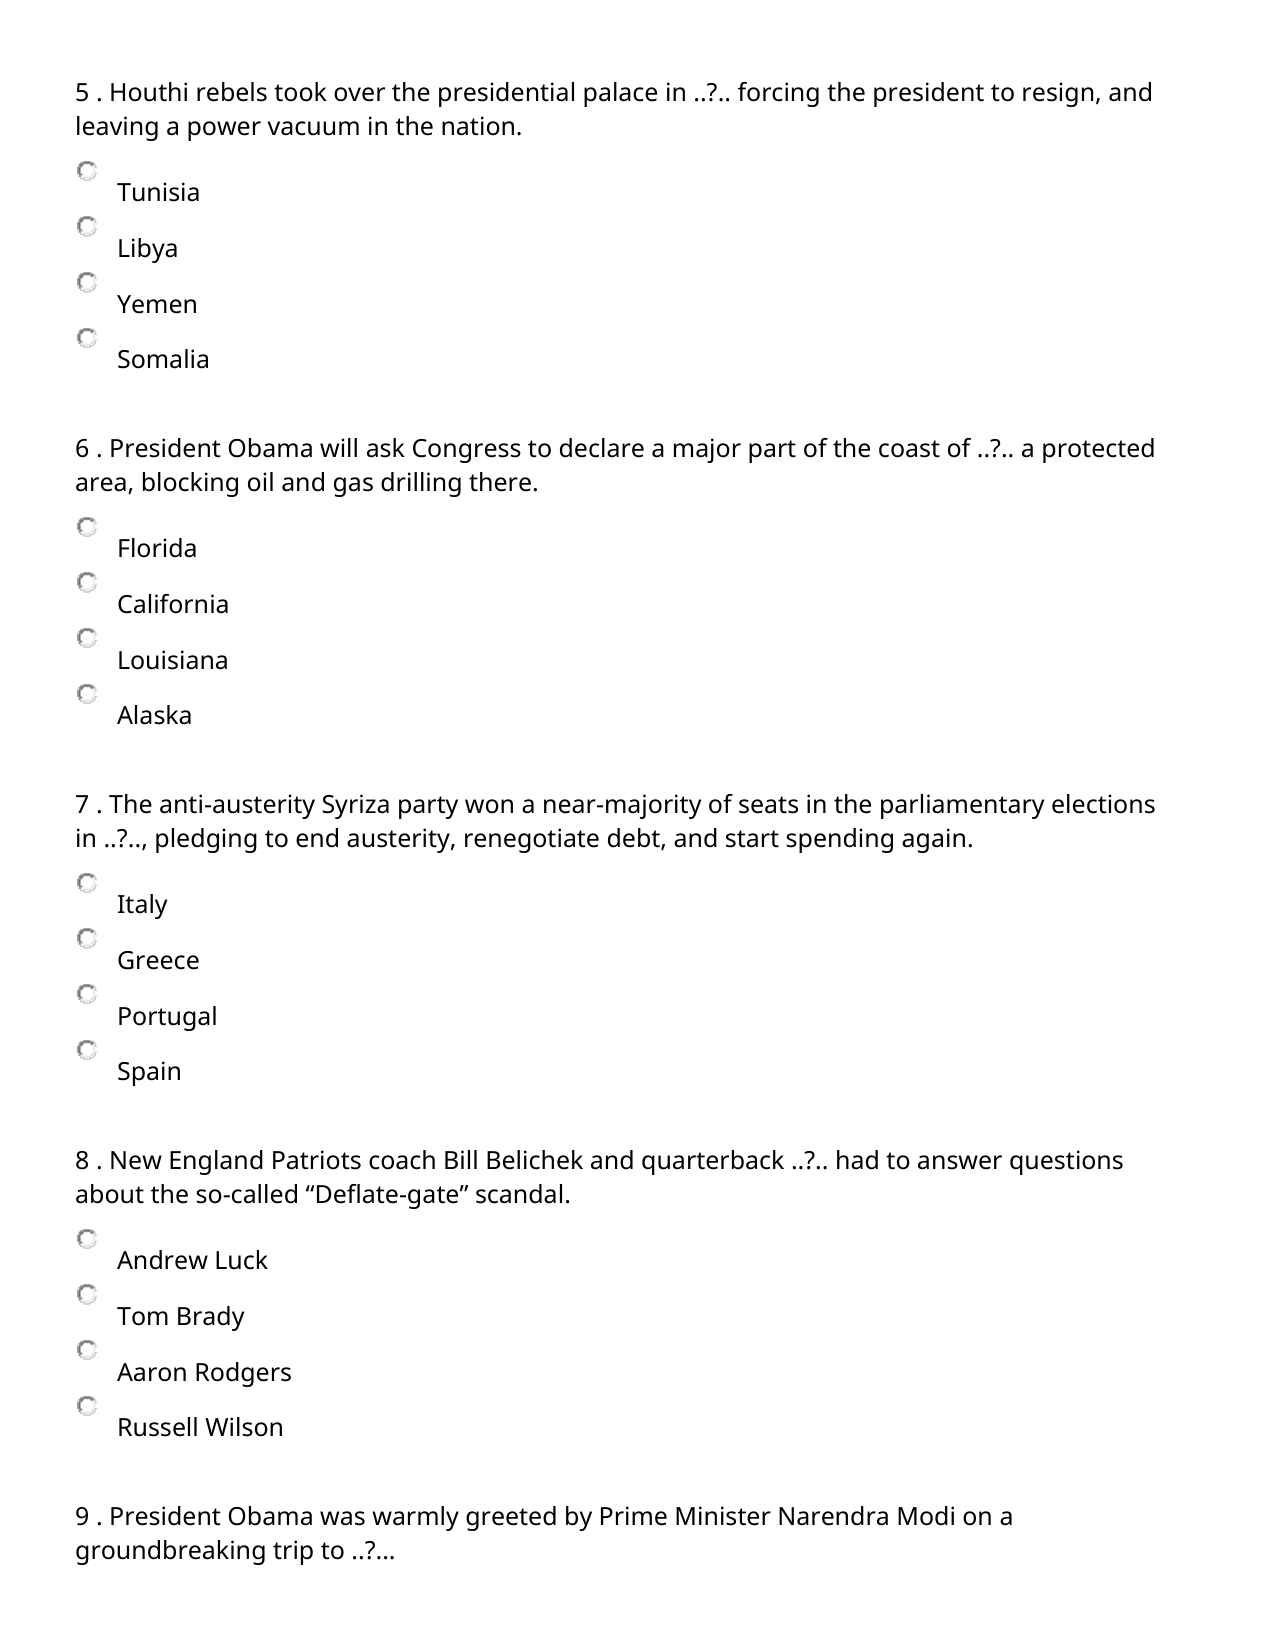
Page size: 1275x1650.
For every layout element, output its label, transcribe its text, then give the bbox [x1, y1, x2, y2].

text 5 . Houthi rebels took over the presidential palace in ..?.. forcing the president to resign, and leaving a power vacuum in the nation. [75, 75, 1200, 143]
text Andrew Luck Tom Brady Aaron Rodgers Russell Wilson [75, 1221, 1200, 1444]
text 8 . New England Patriots coach Bill Belichek and quarterback ..?.. had to answer questions about the so-called “Deflate-gate” scandal. [75, 1143, 1200, 1211]
text 9 . President Obama was warmly greeted by Prime Minister Narendra Modi on a groundbreaking trip to ..?... [75, 1499, 1200, 1567]
text Florida California Louisiana Alaska [75, 509, 1200, 732]
text 7 . The anti-austerity Syriza party won a near-majority of seats in the parliamentary elections in ..?.., pledging to end austerity, renegotiate debt, and start spending again. [75, 787, 1200, 855]
text Italy Greece Portugal Spain [75, 865, 1200, 1088]
text 6 . President Obama will ask Congress to declare a major part of the coast of ..?.. a protected area, blocking oil and gas drilling there. [75, 431, 1200, 499]
text Tunisia Libya Yemen Somalia [75, 153, 1200, 376]
